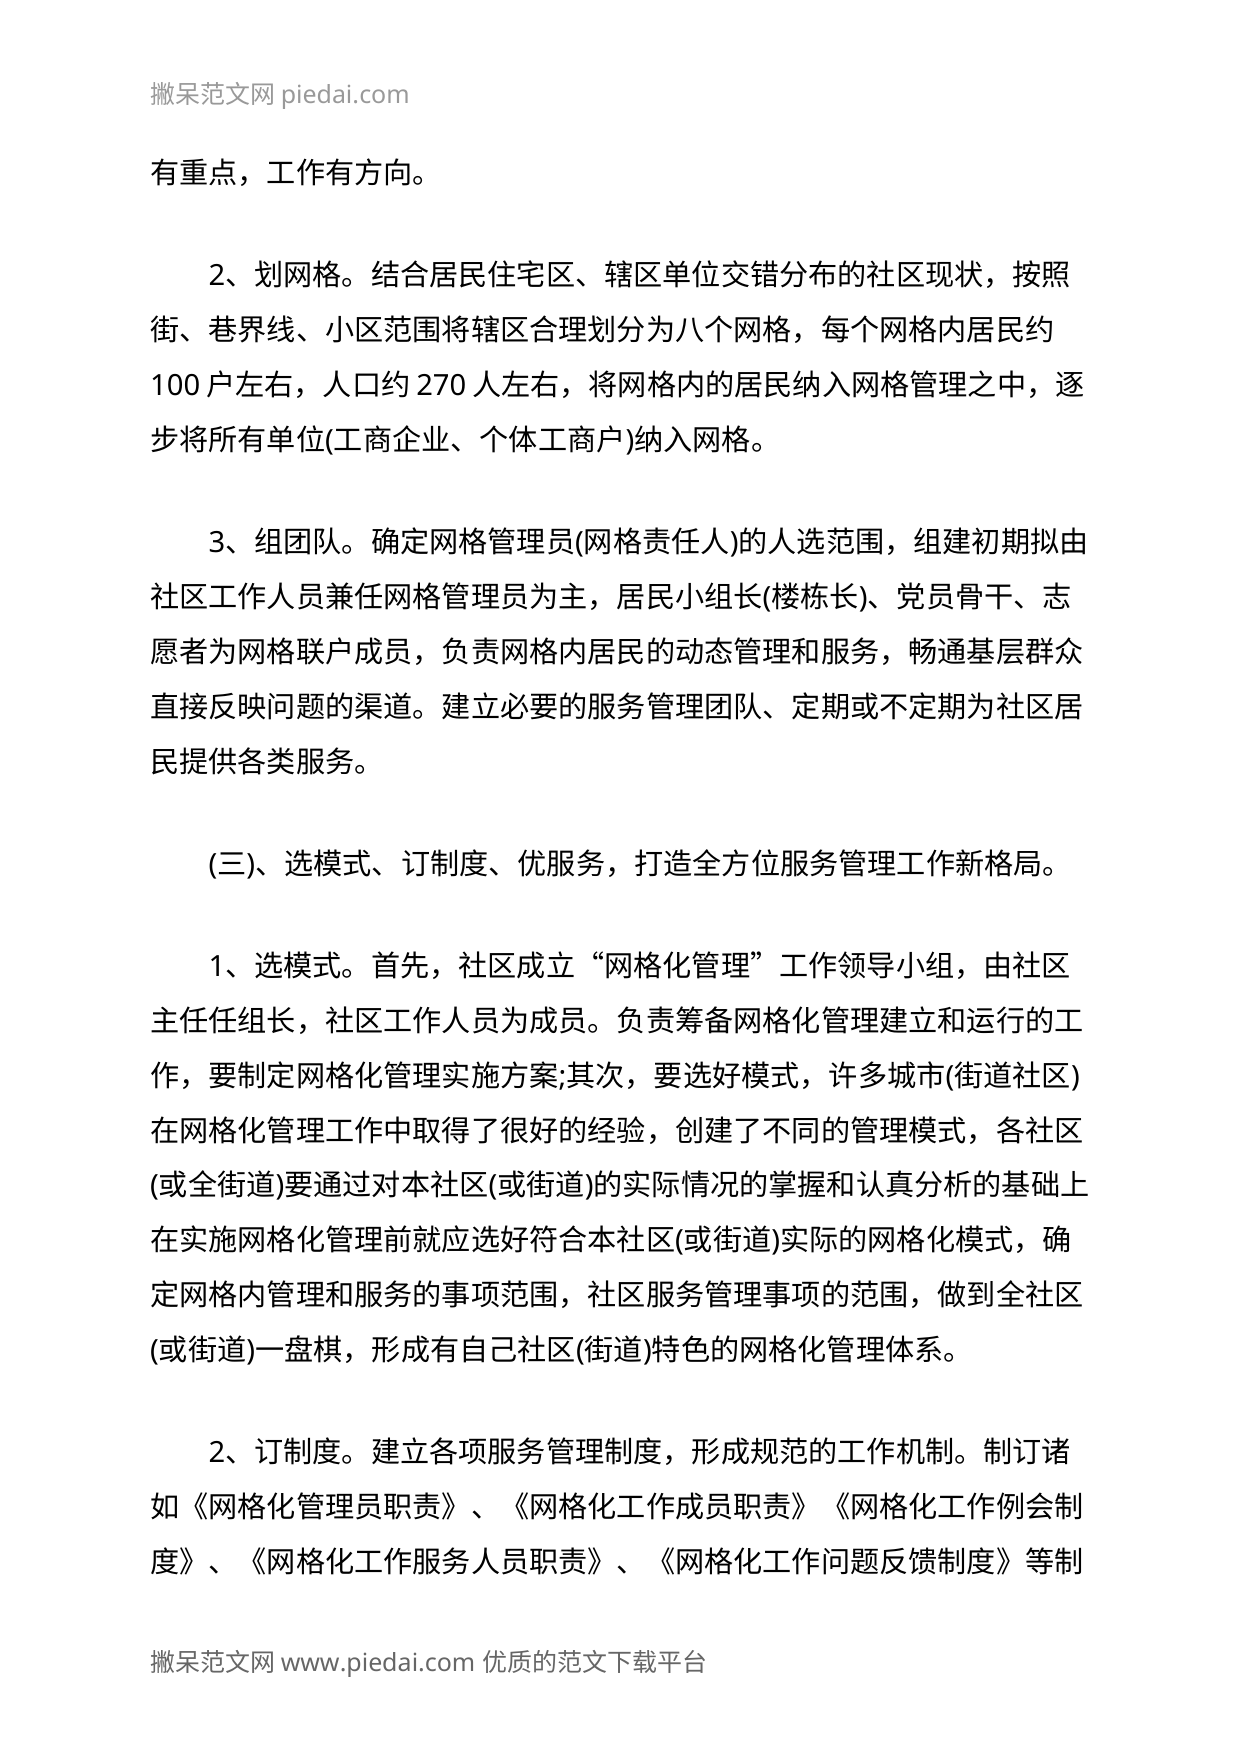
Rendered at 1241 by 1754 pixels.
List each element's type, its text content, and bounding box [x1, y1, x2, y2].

text 1、选模式。首先，社区成立“网格化管理”工作领导小组，由社区主任任组长，社区工作人员为成员。负责筹备网格化管理建立和运行的工作，要制定网格化管理实施方案;其次，要选好模式，许多城市(街道社区)在网格化管理工作中取得了很好的经验，创建了不同的管理模式，各社区(或全街道)要通过对本社区(或街道)的实际情况的掌握和认真分析的基础上在实施网格化管理前就应选好符合本社区(或街道)实际的网格化模式，确定网格内管理和服务的事项范围，社区服务管理事项的范围，做到全社区(或街道)一盘棋，形成有自己社区(街道)特色的网格化管理体系。 [150, 942, 1090, 1369]
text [150, 1429, 1090, 1581]
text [150, 150, 1090, 192]
text (三)、选模式、订制度、优服务，打造全方位服务管理工作新格局。 [150, 840, 1090, 883]
text 2、划网格。结合居民住宅区、辖区单位交错分布的社区现状，按照街、巷界线、小区范围将辖区合理划分为八个网格，每个网格内居民约100户左右，人口约270人左右，将网格内的居民纳入网格管理之中，逐步将所有单位(工商企业、个体工商户)纳入网格。 [150, 252, 1090, 459]
text 3、组团队。确定网格管理员(网格责任人)的人选范围，组建初期拟由社区工作人员兼任网格管理员为主，居民小组长(楼栋长)、党员骨干、志愿者为网格联户成员，负责网格内居民的动态管理和服务，畅通基层群众直接反映问题的渠道。建立必要的服务管理团队、定期或不定期为社区居民提供各类服务。 [150, 519, 1090, 781]
